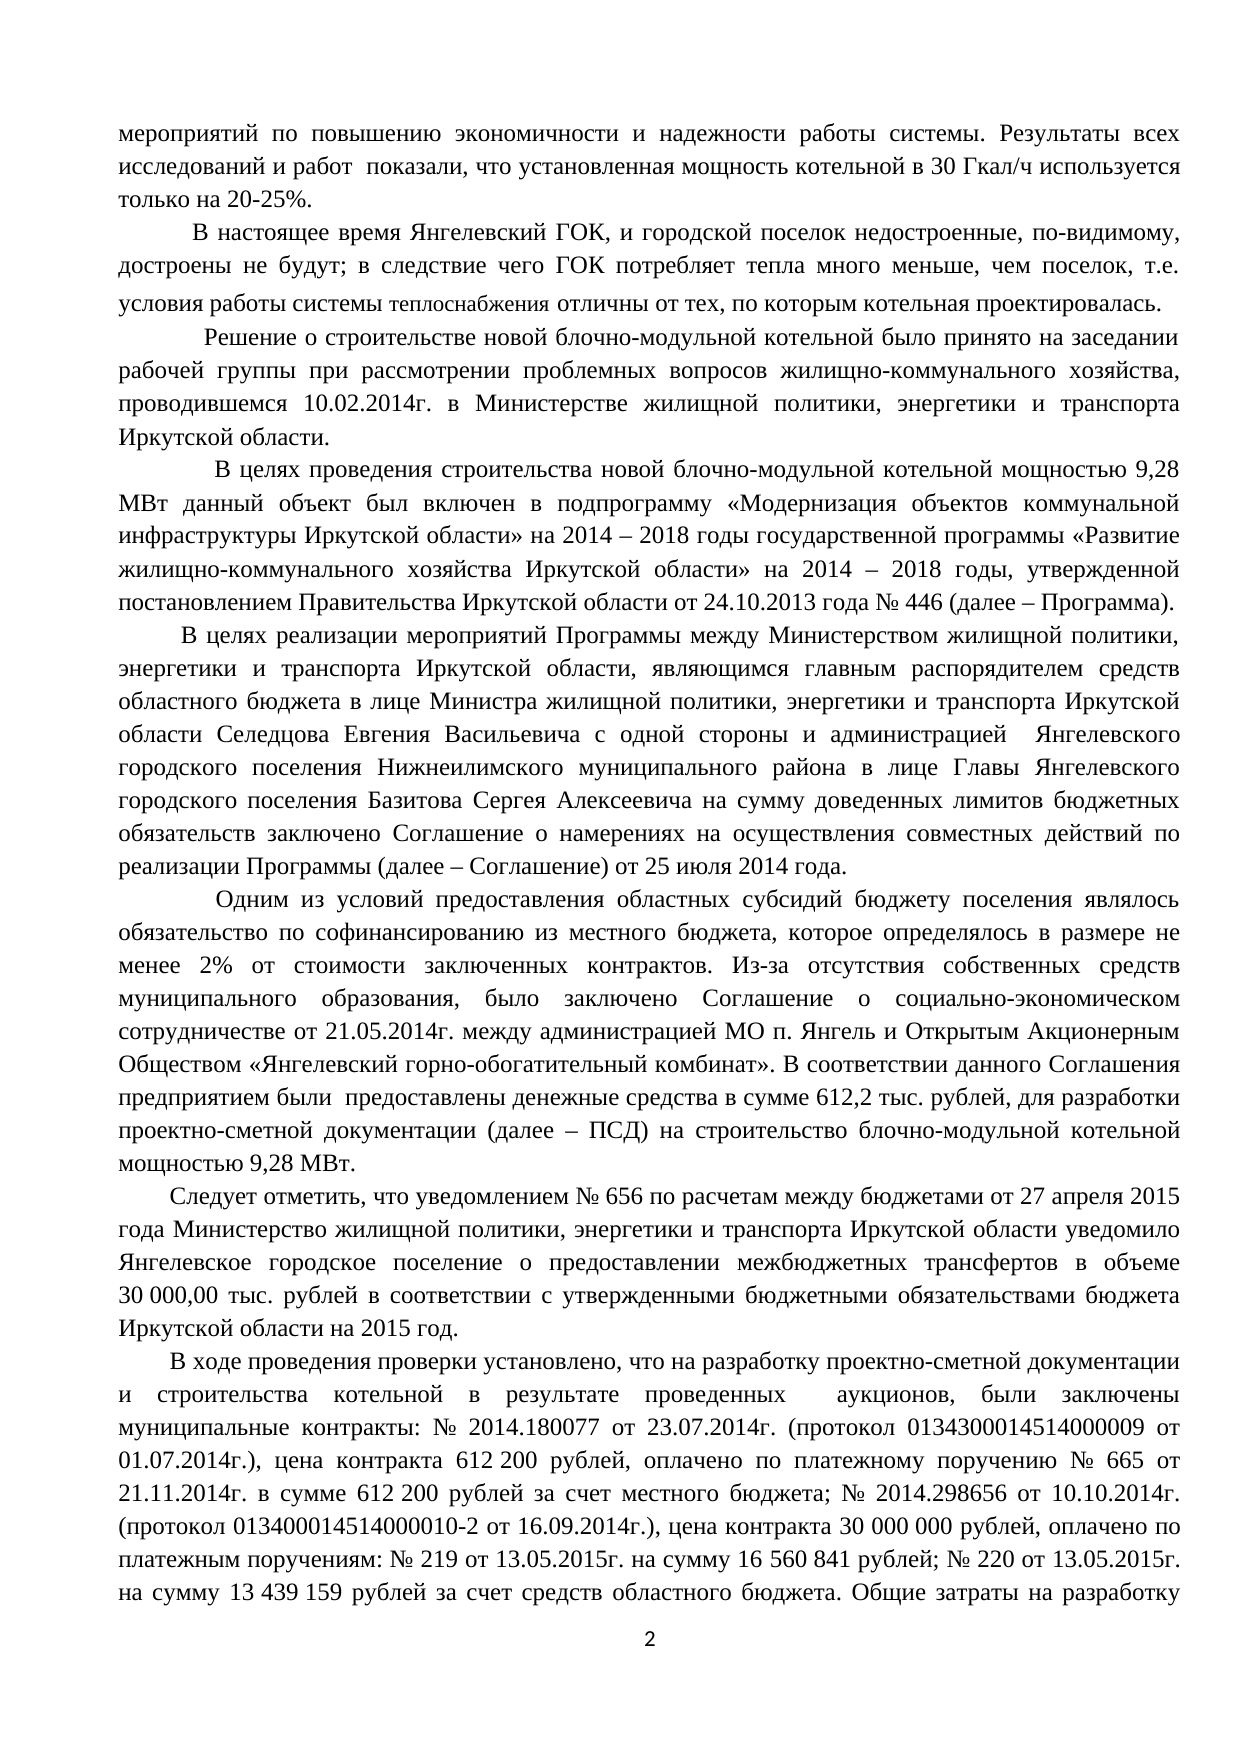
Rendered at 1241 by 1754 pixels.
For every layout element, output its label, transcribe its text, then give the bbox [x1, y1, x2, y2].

text В целях реализации мероприятий Программы между Министерством жилищной политики, энергетики и транспорта Иркутской области, являющимся главным распорядителем средств областного бюджета в лице Министра жилищной политики, энергетики и транспорта Иркутской области Селедцова Евгения Васильевича с одной стороны и администрацией Янгелевского городского поселения Нижнеилимского муниципального района в лице Главы Янгелевского городского поселения Базитова Сергея Алексеевича на сумму доведенных лимитов бюджетных обязательств заключено Соглашение о намерениях на осуществления совместных действий по реализации Программы (далее – Соглашение) от 25 июля 2014 года. [118, 620, 1181, 879]
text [118, 118, 1181, 213]
text Одним из условий предоставления областных субсидий бюджету поселения являлось обязательство по софинансированию из местного бюджета, которое определялось в размере не менее 2% от стоимости заключенных контрактов. Из-за отсутствия собственных средств муниципального образования, было заключено Соглашение о социально-экономическом сотрудничестве от 21.05.2014г. между администрацией МО п. Янгель и Открытым Акционерным Обществом «Янгелевский горно-обогатительный комбинат». В соответствии данного Соглашения предприятием были предоставлены денежные средства в сумме 612,2 тыс. рублей, для разработки проектно-сметной документации (далее – ПСД) на строительство блочно-модульной котельной мощностью 9,28 МВт. [118, 884, 1181, 1177]
text В целях проведения строительства новой блочно-модульной котельной мощностью 9,28 МВт данный объект был включен в подпрограмму «Модернизация объектов коммунальной инфраструктуры Иркутской области» на 2014 – 2018 годы государственной программы «Развитие жилищно-коммунального хозяйства Иркутской области» на 2014 – 2018 годы, утвержденной постановлением Правительства Иркутской области от 24.10.2013 года № 446 (далее – Программа). [118, 454, 1181, 615]
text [118, 1346, 1181, 1606]
text Решение о строительстве новой блочно-модульной котельной было принято на заседании рабочей группы при рассмотрении проблемных вопросов жилищно-коммунального хозяйства, проводившемся 10.02.2014г. в Министерстве жилищной политики, энергетики и транспорта Иркутской области. [118, 322, 1181, 450]
text Следует отметить, что уведомлением № 656 по расчетам между бюджетами от 27 апреля 2015 года Министерство жилищной политики, энергетики и транспорта Иркутской области уведомило Янгелевское городское поселение о предоставлении межбюджетных трансфертов в объеме 30 000,00 тыс. рублей в соответствии с утвержденными бюджетными обязательствами бюджета Иркутской области на 2015 год. [118, 1181, 1181, 1342]
text В настоящее время Янгелевский ГОК, и городской поселок недостроенные, по-видимому, достроены не будут; в следствие чего ГОК потребляет тепла много меньше, чем поселок, т.е. условия работы системы теплоснабжения отличны от тех, по которым котельная проектировалась. [118, 217, 1181, 317]
